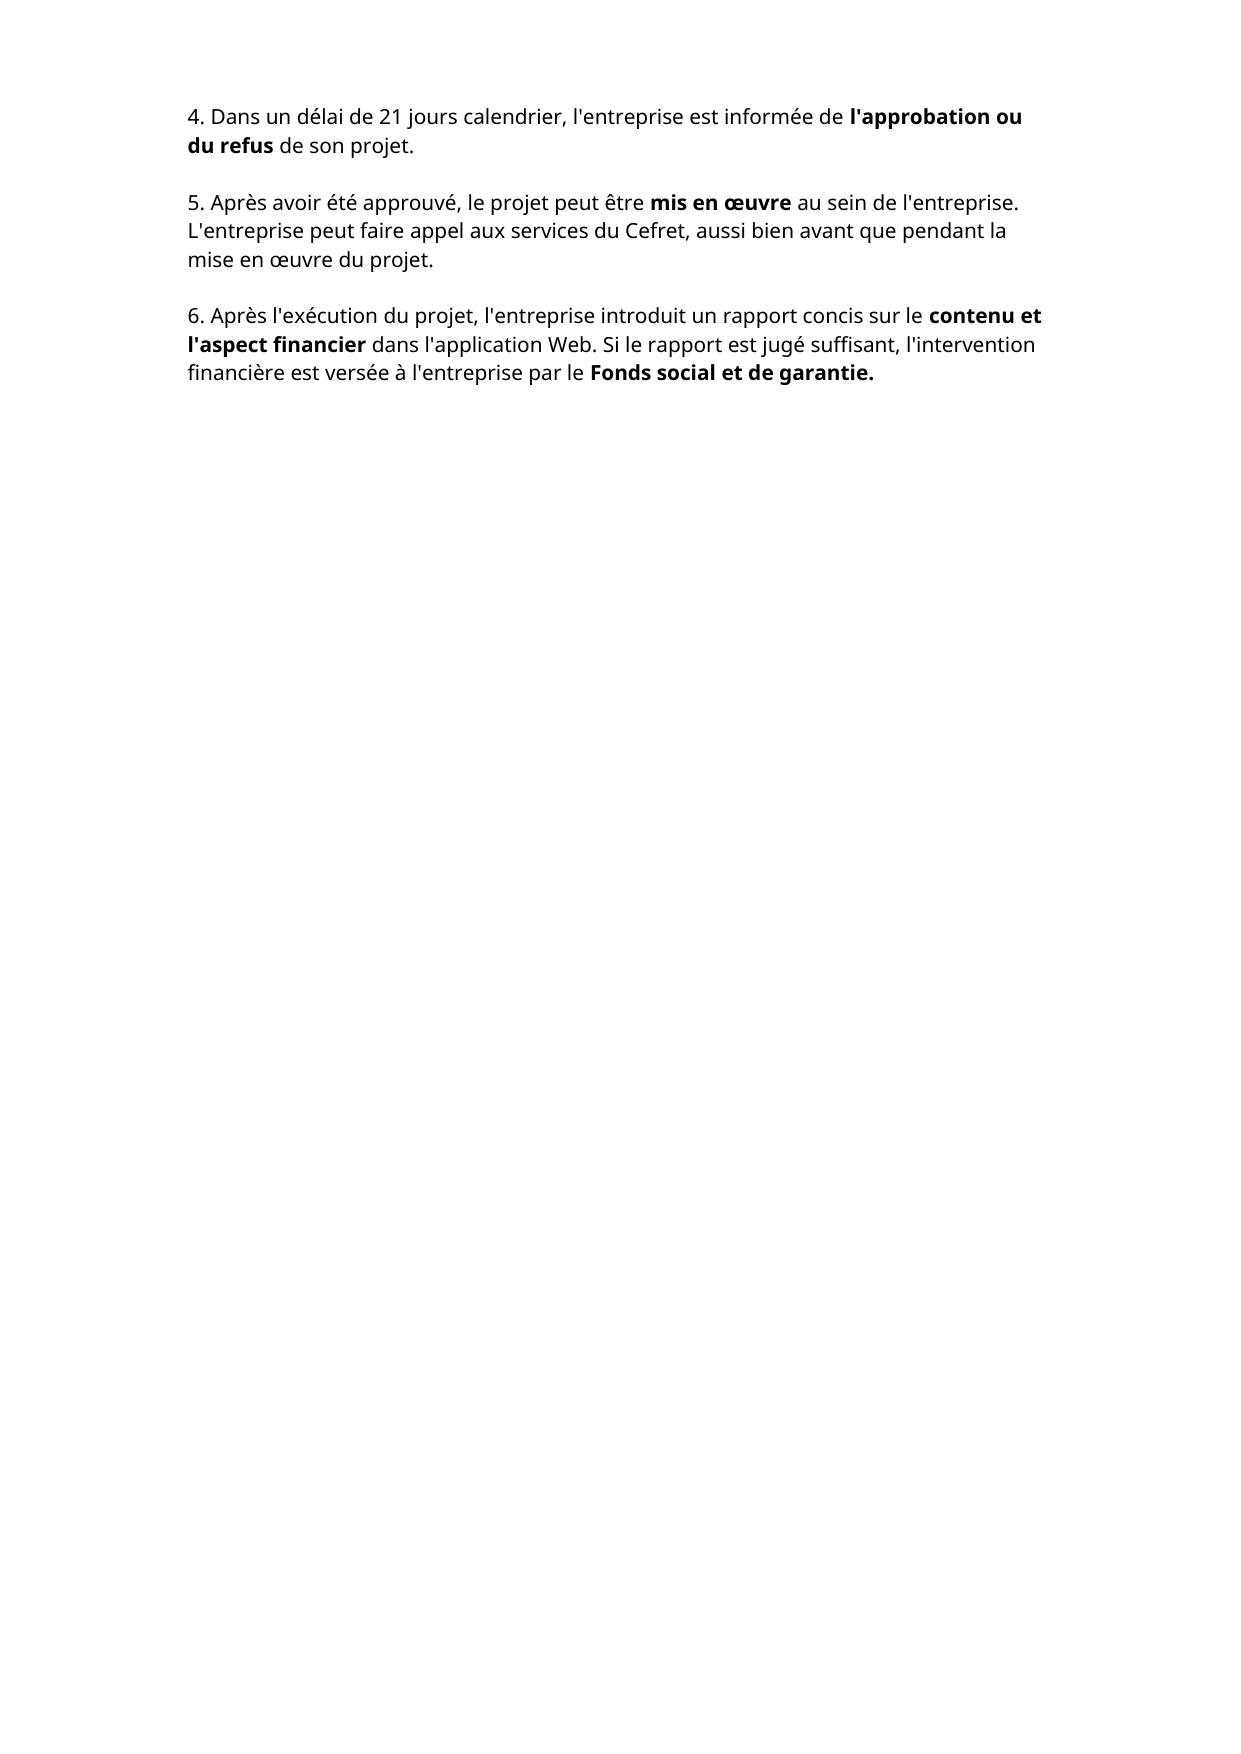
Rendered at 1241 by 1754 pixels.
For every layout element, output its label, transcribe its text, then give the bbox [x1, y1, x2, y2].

text 5. Après avoir été approuvé, le projet peut être mis en œuvre au sein de l'entreprise. L'entreprise peut faire appel aux services du Cefret, aussi bien avant que pendant la mise en œuvre du projet. [187, 188, 1053, 273]
text 4. Dans un délai de 21 jours calendrier, l'entreprise est informée de l'approbation ou du refus de son projet. [187, 102, 1053, 159]
text 6. Après l'exécution du projet, l'entreprise introduit un rapport concis sur le contenu et l'aspect financier dans l'application Web. Si le rapport est jugé suffisant, l'intervention financière est versée à l'entreprise par le Fonds social et de garantie. [187, 302, 1053, 416]
